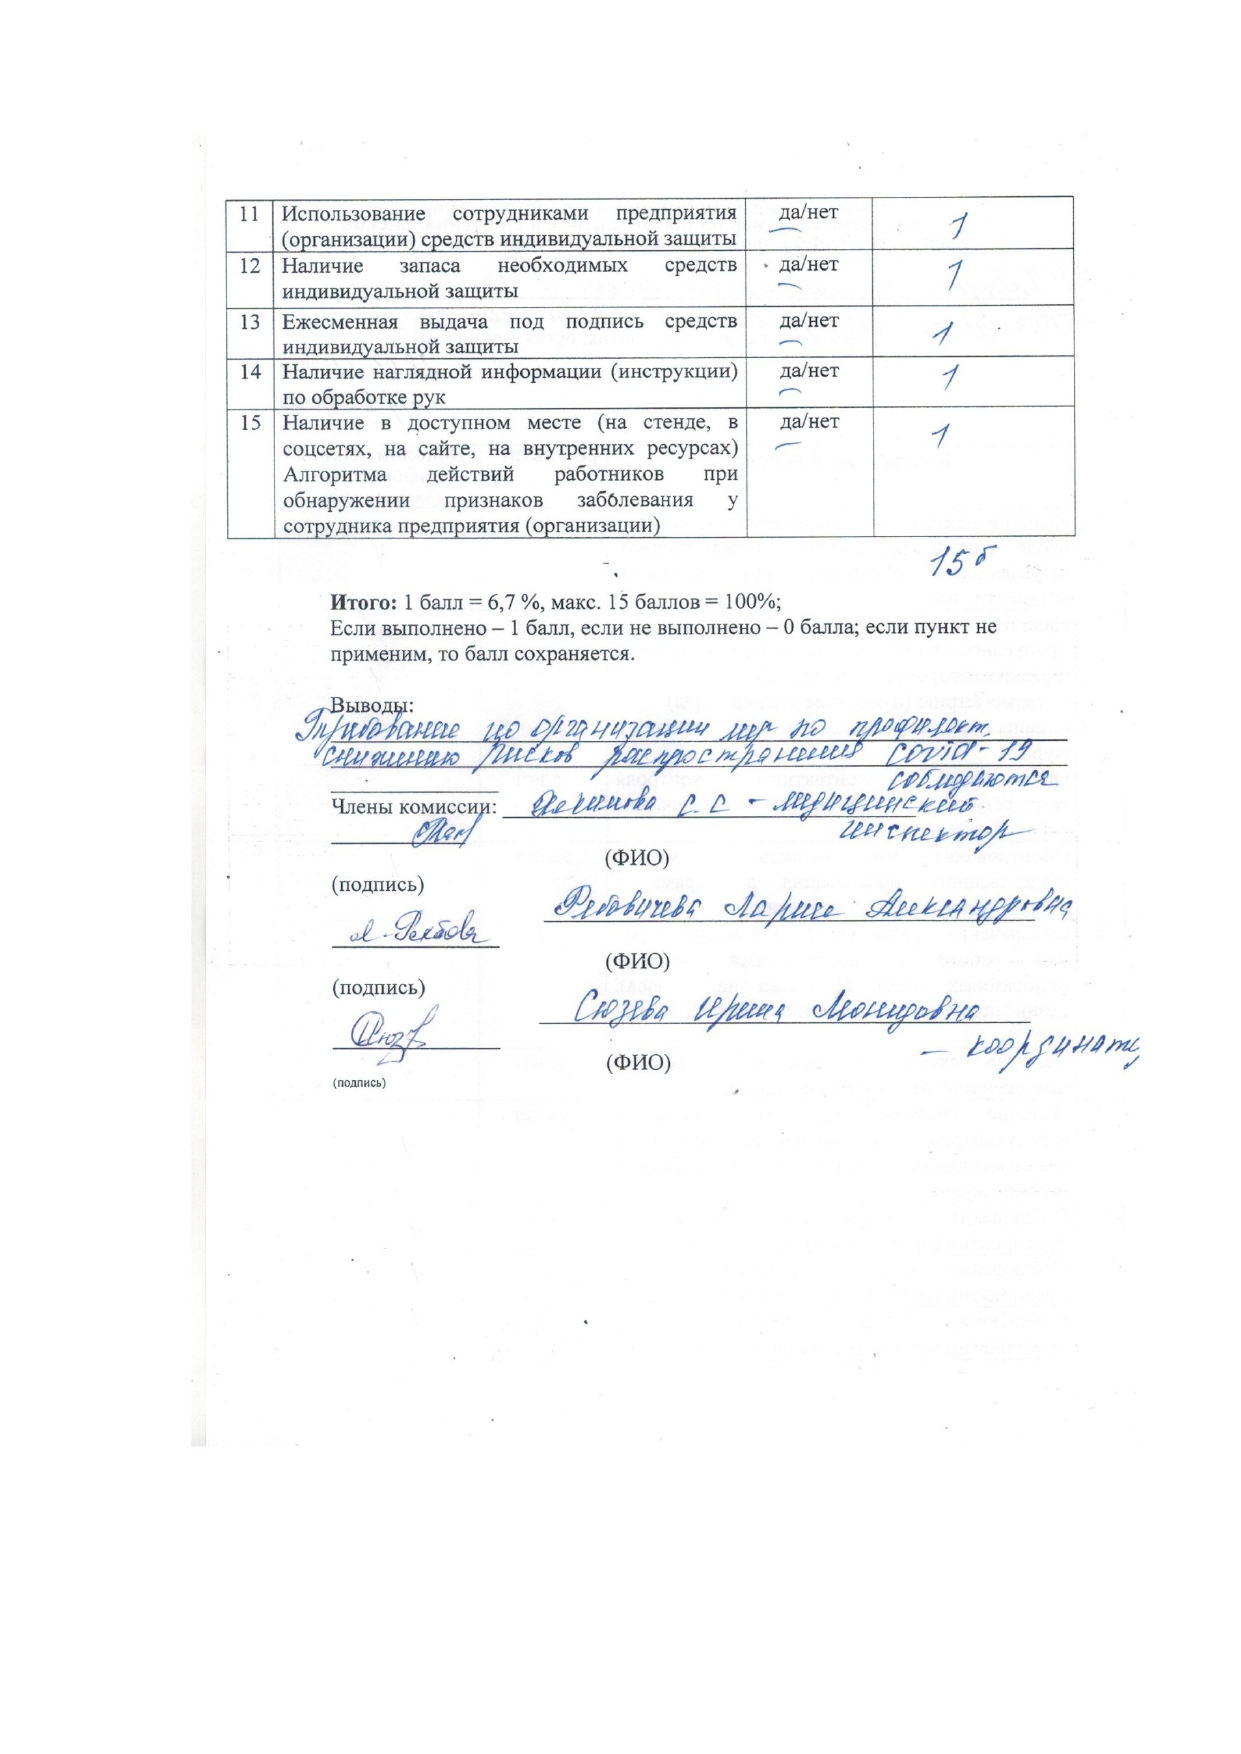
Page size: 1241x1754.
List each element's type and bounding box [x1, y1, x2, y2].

picture [177, 118, 1152, 1459]
